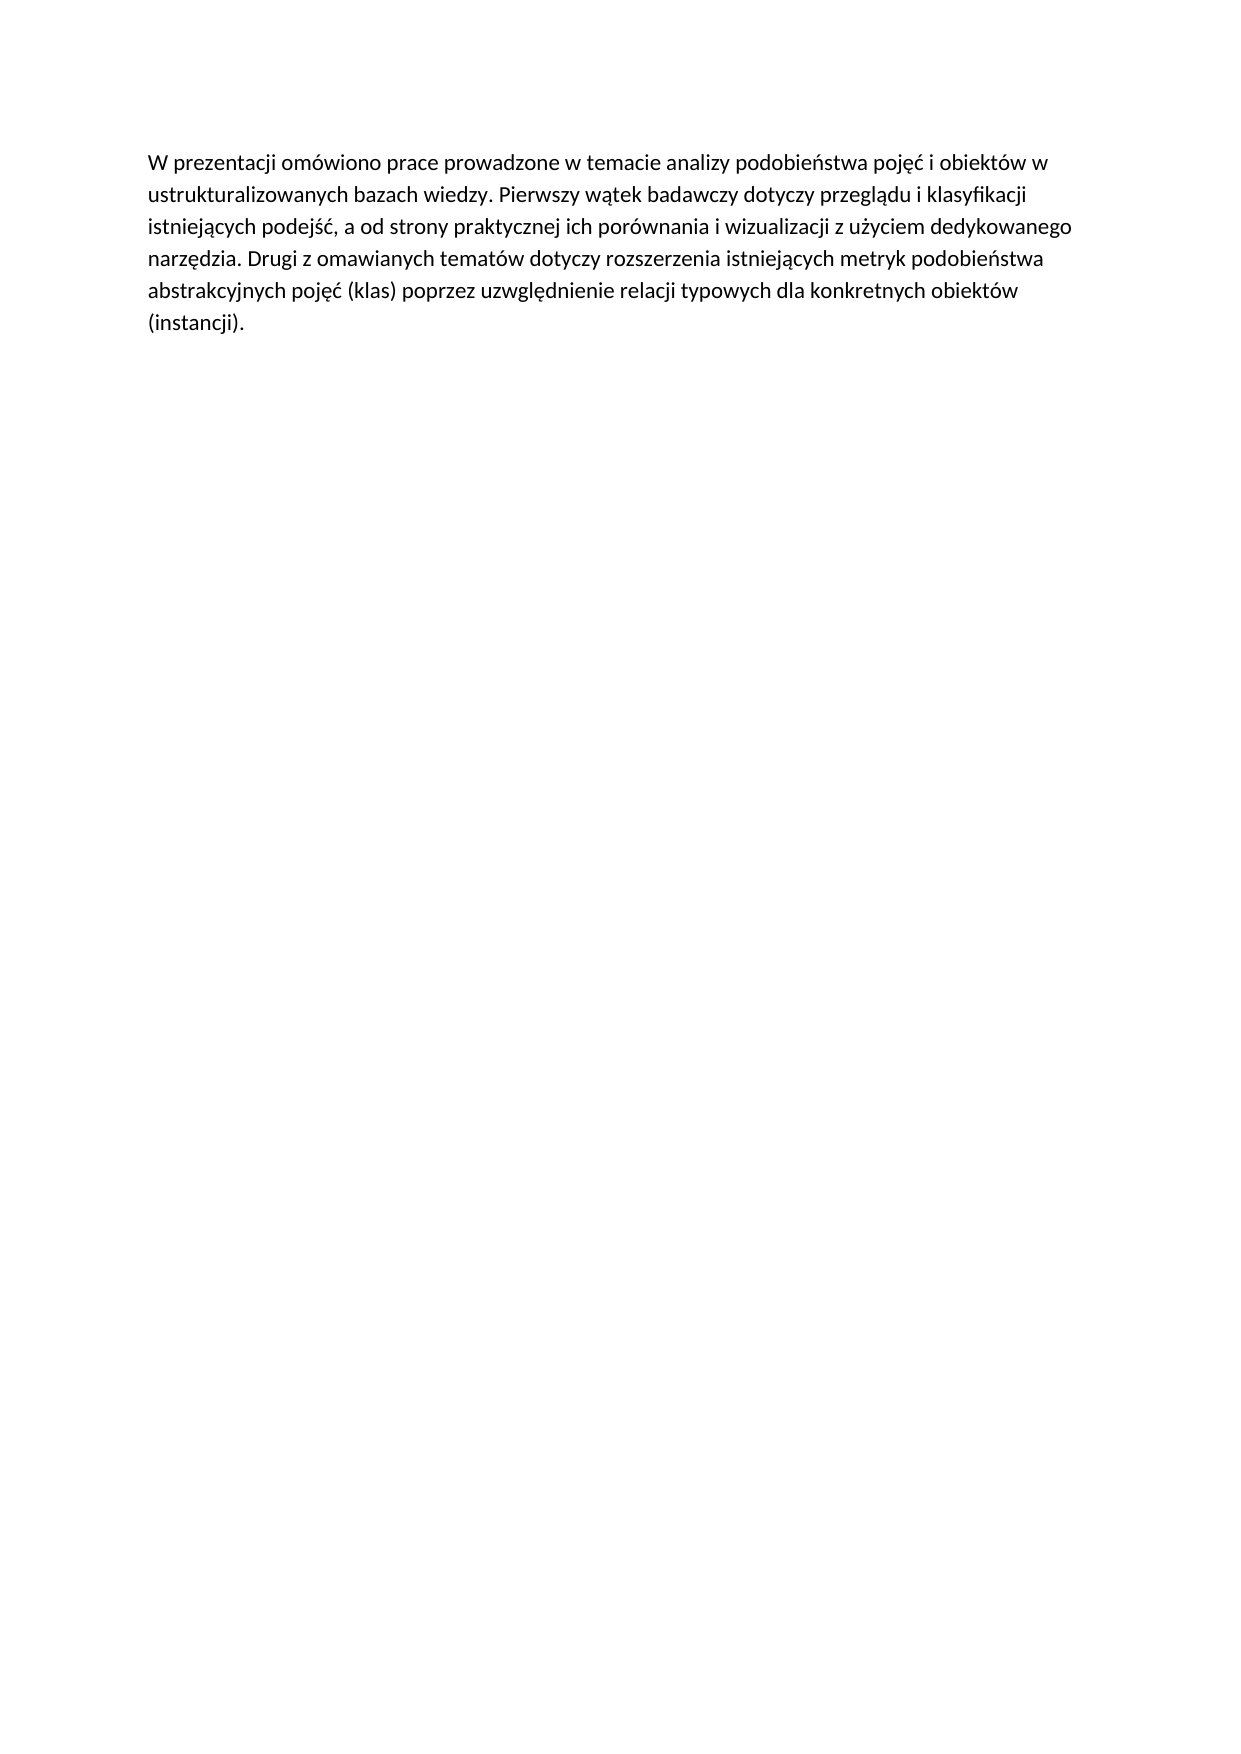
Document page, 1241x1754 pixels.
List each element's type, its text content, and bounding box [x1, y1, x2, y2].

text W prezentacji omówiono prace prowadzone w temacie analizy podobieństwa pojęć i obiektów w ustrukturalizowanych bazach wiedzy. Pierwszy wątek badawczy dotyczy przeglądu i klasyfikacji istniejących podejść, a od strony praktycznej ich porównania i wizualizacji z użyciem dedykowanego narzędzia. Drugi z omawianych tematów dotyczy rozszerzenia istniejących metryk podobieństwa abstrakcyjnych pojęć (klas) poprzez uzwględnienie relacji typowych dla konkretnych obiektów (instancji). [148, 148, 1093, 337]
